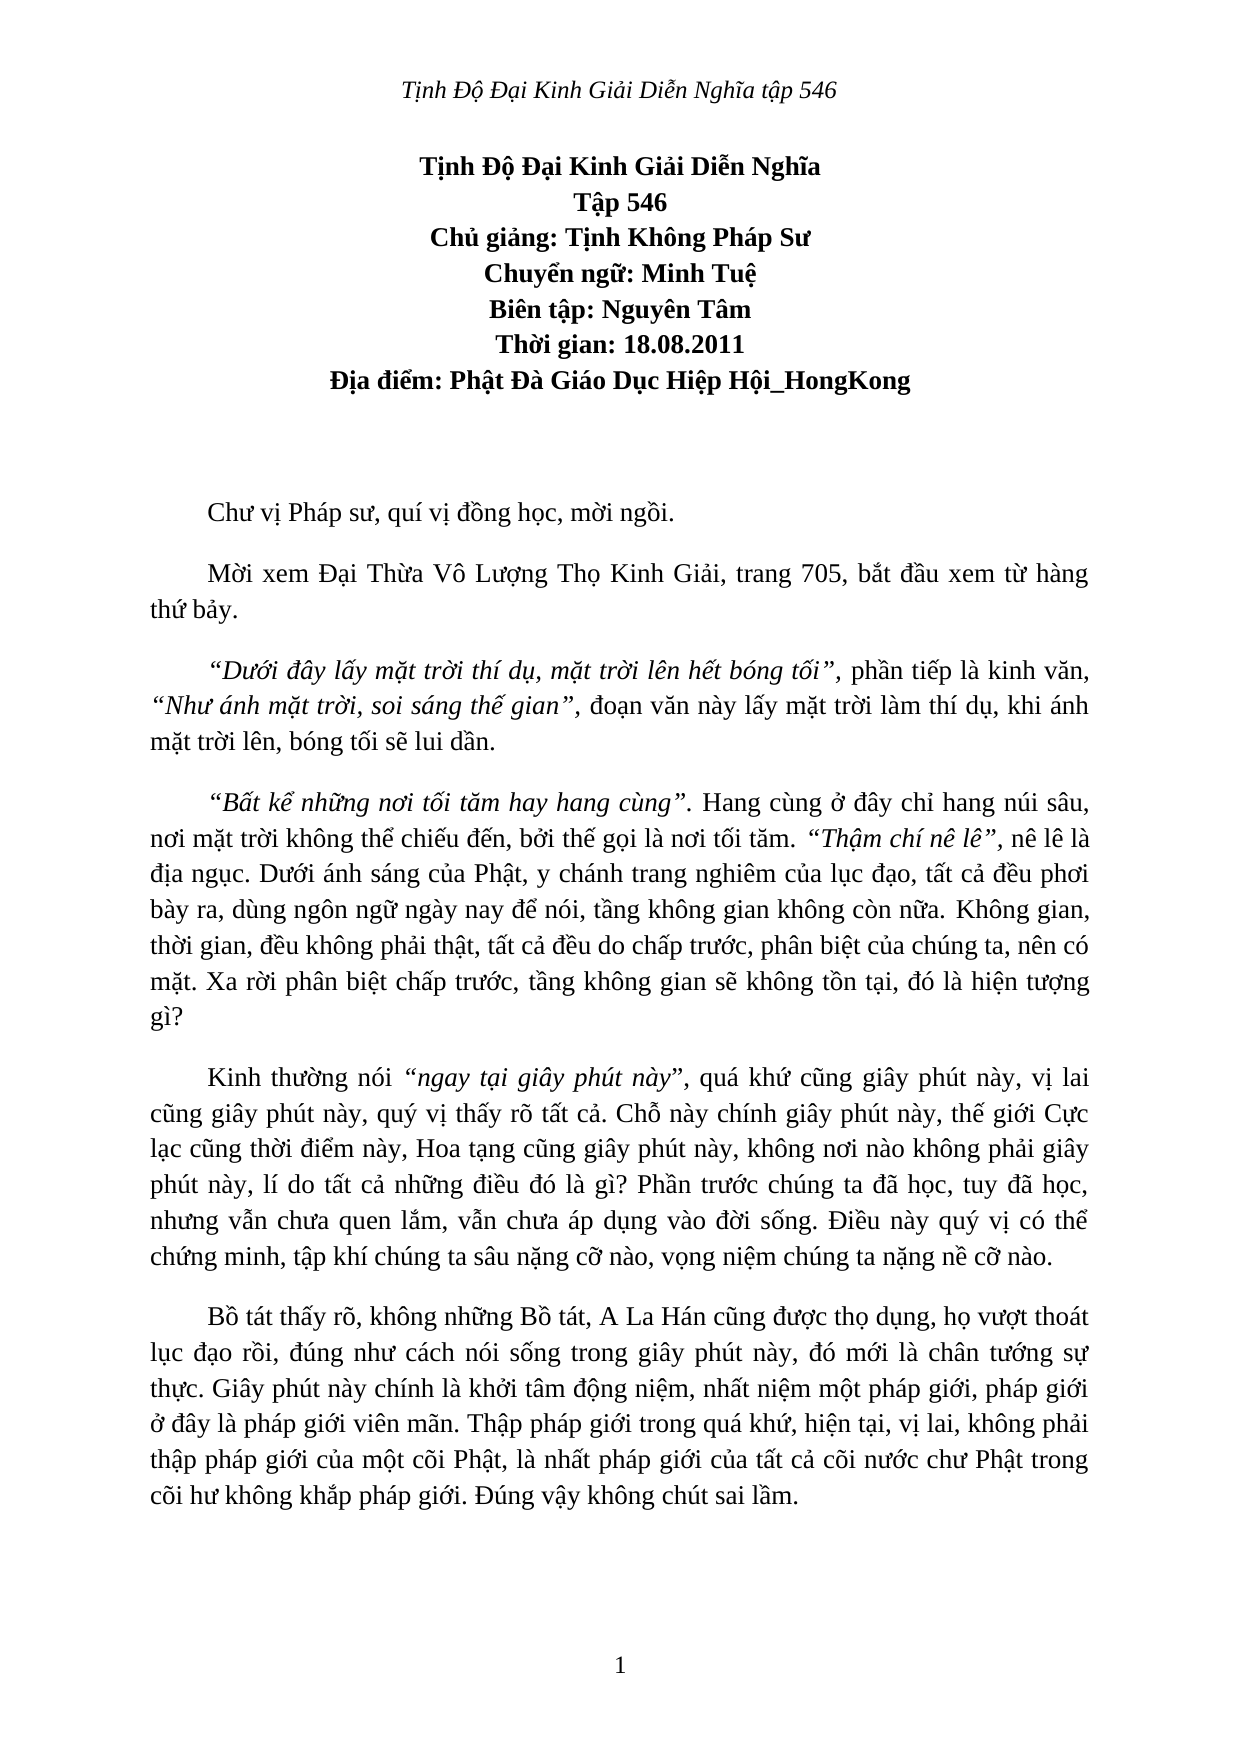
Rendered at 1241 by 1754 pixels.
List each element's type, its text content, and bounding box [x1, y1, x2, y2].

text Biên tập: Nguyên Tâm [150, 293, 1090, 324]
text Chủ giảng: Tịnh Không Pháp Sư [150, 221, 1090, 253]
text Bồ tát thấy rõ, không những Bồ tát, A La Hán cũng được thọ dụng, họ vượt thoát lục đạo rồi, đúng như cách nói sống trong giây phút này, đó mới là chân tướng sự thực. Giây phút này chính là khởi tâm động niệm, nhất niệm một pháp giới, pháp giới ở đây là pháp giới viên mãn. Thập pháp giới trong quá khứ, hiện tại, vị lai, không phải thập pháp giới của một cõi Phật, là nhất pháp giới của tất cả cõi nước chư Phật trong cõi hư không khắp pháp giới. Đúng vậy không chút sai lầm. [150, 1300, 1090, 1510]
text Mời xem Đại Thừa Vô Lượng Thọ Kinh Giải, trang 705, bắt đầu xem từ hàng thứ bảy. [150, 557, 1090, 624]
text Thời gian: 18.08.2011 [150, 329, 1090, 360]
text Tập 546 [150, 186, 1090, 217]
text “Bất kể những nơi tối tăm hay hang cùng”. Hang cùng ở đây chỉ hang núi sâu, nơi mặt trời không thể chiếu đến, bởi thế gọi là nơi tối tăm. “Thậm chí nê lê”, nê lê là địa ngục. Dưới ánh sáng của Phật, y chánh trang nghiêm của lục đạo, tất cả đều phơi bày ra, dùng ngôn ngữ ngày nay để nói, tầng không gian không còn nữa. Không gian, thời gian, đều không phải thật, tất cả đều do chấp trước, phân biệt của chúng ta, nên có mặt. Xa rời phân biệt chấp trước, tầng không gian sẽ không tồn tại, đó là hiện tượng gì? [150, 786, 1090, 1031]
text Địa điểm: Phật Đà Giáo Dục Hiệp Hội_HongKong [150, 364, 1090, 396]
text Chuyển ngữ: Minh Tuệ [150, 257, 1090, 288]
text Tịnh Độ Đại Kinh Giải Diễn Nghĩa [150, 150, 1090, 181]
text Chư vị Pháp sư, quí vị đồng học, mời ngồi. [150, 497, 1090, 528]
text “Dưới đây lấy mặt trời thí dụ, mặt trời lên hết bóng tối”, phần tiếp là kinh văn, “Như ánh mặt trời, soi sáng thế gian”, đoạn văn này lấy mặt trời làm thí dụ, khi ánh mặt trời lên, bóng tối sẽ lui dần. [150, 654, 1090, 756]
text Kinh thường nói “ngay tại giây phút này”, quá khứ cũng giây phút này, vị lai cũng giây phút này, quý vị thấy rõ tất cả. Chỗ này chính giây phút này, thế giới Cực lạc cũng thời điểm này, Hoa tạng cũng giây phút này, không nơi nào không phải giây phút này, lí do tất cả những điều đó là gì? Phần trước chúng ta đã học, tuy đã học, nhưng vẫn chưa quen lắm, vẫn chưa áp dụng vào đời sống. Điều này quý vị có thể chứng minh, tập khí chúng ta sâu nặng cỡ nào, vọng niệm chúng ta nặng nề cỡ nào. [150, 1061, 1090, 1271]
